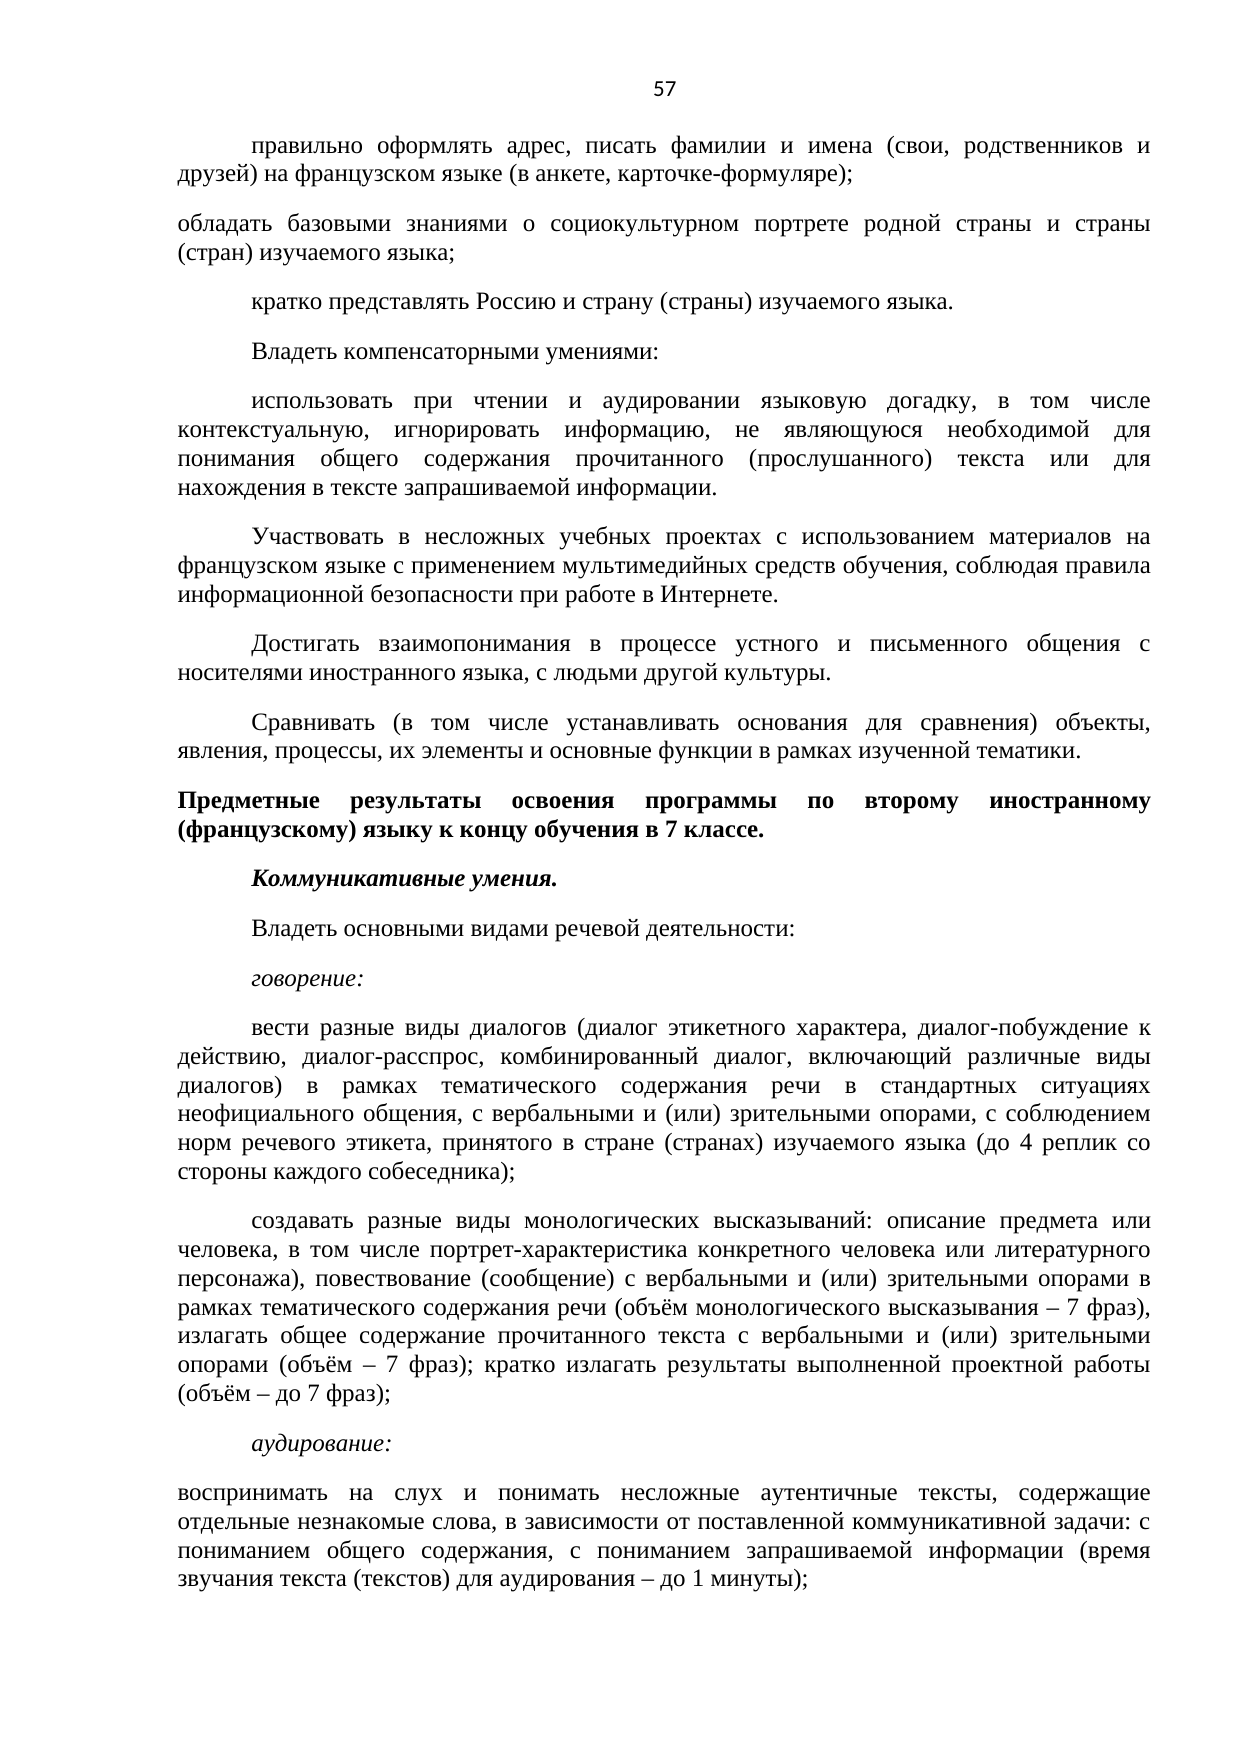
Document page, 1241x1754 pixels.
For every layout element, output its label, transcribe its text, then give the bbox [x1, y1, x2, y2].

text говорение: [177, 963, 1152, 991]
text Коммуникативные умения. [177, 863, 1152, 892]
text Сравнивать (в том числе устанавливать основания для сравнения) объекты, явления, процессы, их элементы и основные функции в рамках изученной тематики. [177, 707, 1152, 764]
text кратко представлять Россию и страну (страны) изучаемого языка. [177, 286, 1152, 315]
text создавать разные виды монологических высказываний: описание предмета или человека, в том числе портрет-характеристика конкретного человека или литературного персонажа), повествование (сообщение) с вербальными и (или) зрительными опорами в рамках тематического содержания речи (объём монологического высказывания – 7 фраз), излагать общее содержание прочитанного текста с вербальными и (или) зрительными опорами (объём – 7 фраз); кратко излагать результаты выполненной проектной работы (объём – до 7 фраз); [177, 1206, 1152, 1407]
text Достигать взаимопонимания в процессе устного и письменного общения с носителями иностранного языка, с людьми другой культуры. [177, 628, 1152, 686]
text Владеть основными видами речевой деятельности: [177, 913, 1152, 942]
text аудирование: [177, 1428, 1152, 1456]
text использовать при чтении и аудировании языковую догадку, в том числе контекстуальную, игнорировать информацию, не являющуюся необходимой для понимания общего содержания прочитанного (прослушанного) текста или для нахождения в тексте запрашиваемой информации. [177, 386, 1152, 501]
text воспринимать на слух и понимать несложные аутентичные тексты, содержащие отдельные незнакомые слова, в зависимости от поставленной коммуникативной задачи: с пониманием общего содержания, с пониманием запрашиваемой информации (время звучания текста (текстов) для аудирования – до 1 минуты); [177, 1477, 1152, 1592]
text вести разные виды диалогов (диалог этикетного характера, диалог-побуждение к действию, диалог-расспрос, комбинированный диалог, включающий различные виды диалогов) в рамках тематического содержания речи в стандартных ситуациях неофициального общения, с вербальными и (или) зрительными опорами, с соблюдением норм речевого этикета, принятого в стране (странах) изучаемого языка (до 4 реплик со стороны каждого собеседника); [177, 1012, 1152, 1185]
text правильно оформлять адрес, писать фамилии и имена (свои, родственников и друзей) на французском языке (в анкете, карточке-формуляре); [177, 130, 1152, 187]
text обладать базовыми знаниями о социокультурном портрете родной страны и страны (стран) изучаемого языка; [177, 208, 1152, 266]
text Предметные результаты освоения программы по второму иностранному (французскому) языку к концу обучения в 7 классе. [177, 785, 1152, 843]
text Владеть компенсаторными умениями: [177, 336, 1152, 365]
text Участвовать в несложных учебных проектах с использованием материалов на французском языке с применением мультимедийных средств обучения, соблюдая правила информационной безопасности при работе в Интернете. [177, 521, 1152, 608]
